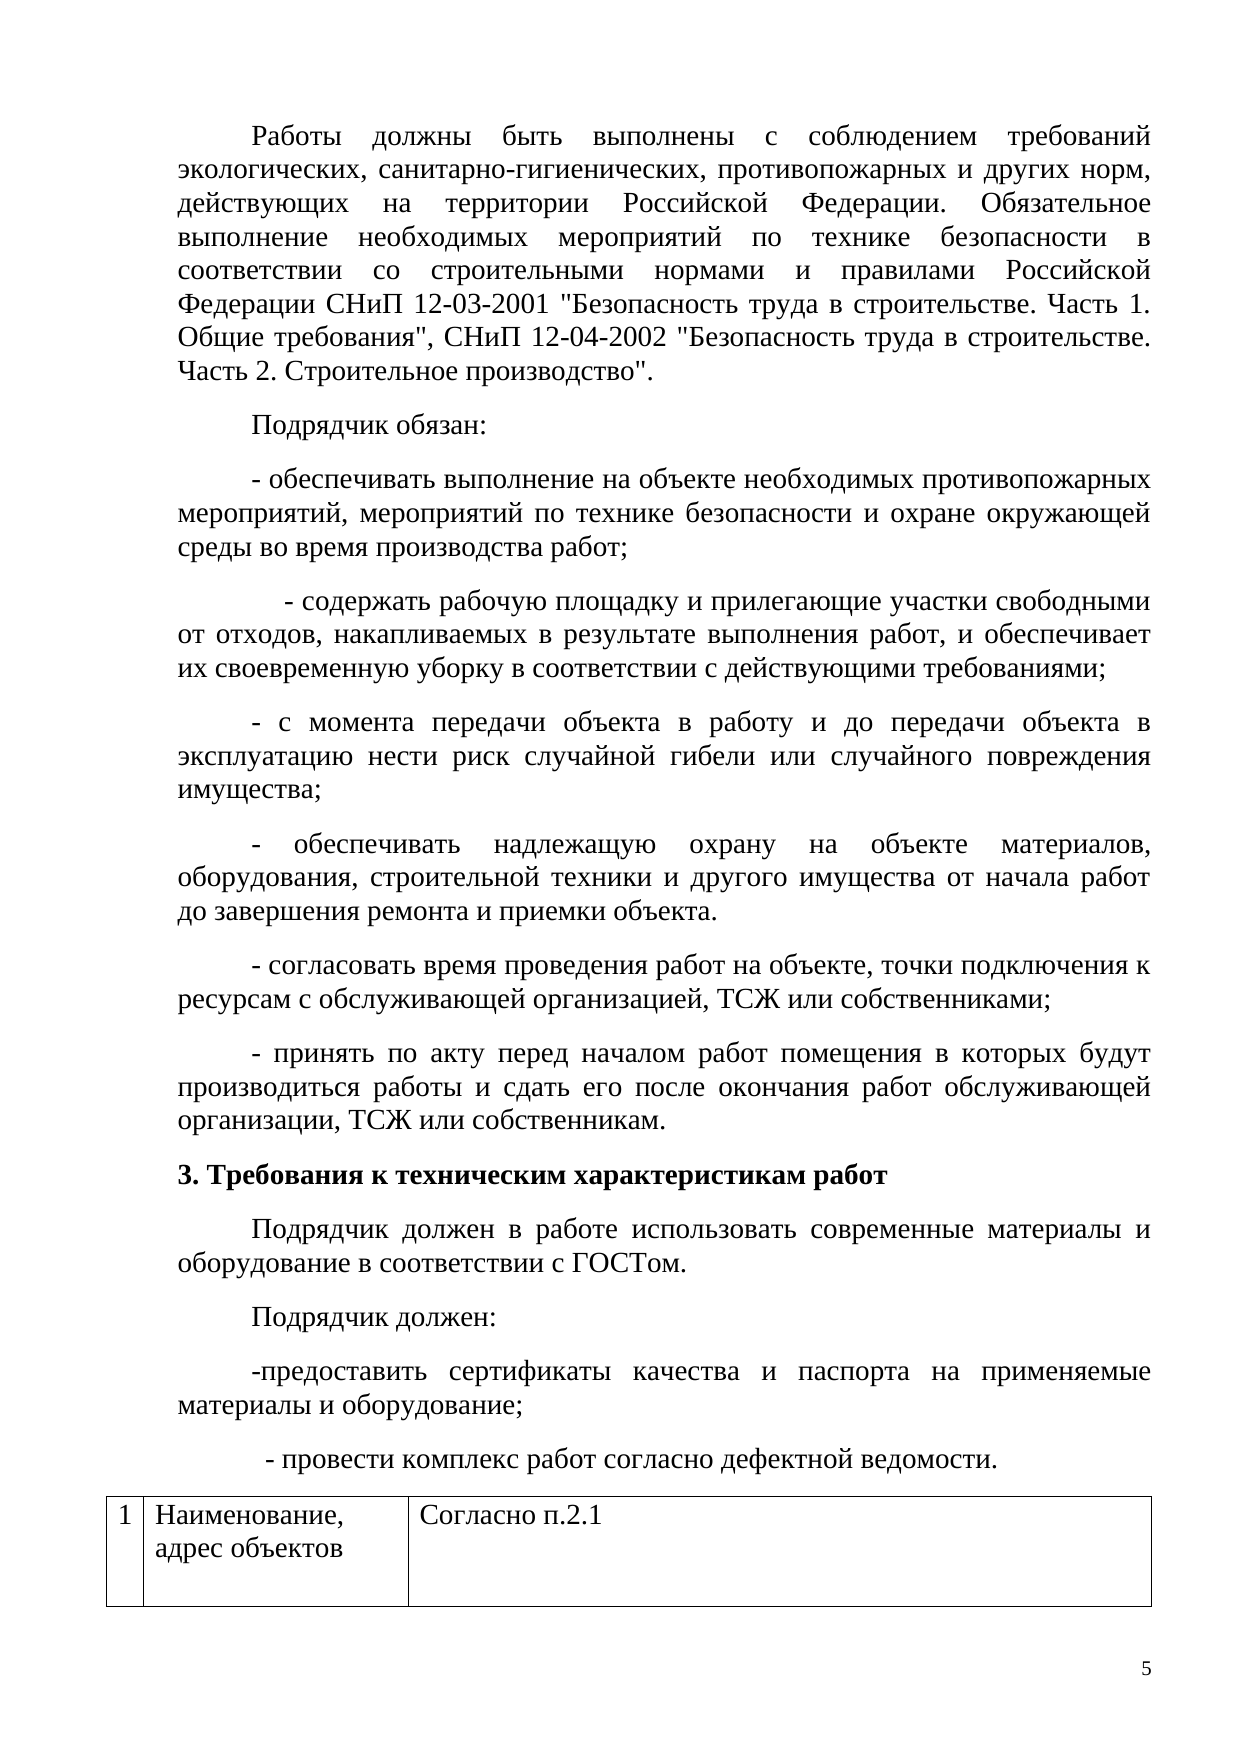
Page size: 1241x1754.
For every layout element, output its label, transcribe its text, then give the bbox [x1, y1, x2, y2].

text 3. Требования к техническим характеристикам работ [177, 1157, 1152, 1190]
table_header Согласно п.2.1 [409, 1497, 1151, 1606]
text Подрядчик должен: [177, 1299, 1152, 1333]
text - провести комплекс работ согласно дефектной ведомости. [177, 1441, 1152, 1475]
text - обеспечивать выполнение на объекте необходимых противопожарных мероприятий, мероприятий по технике безопасности и охране окружающей среды во время производства работ; [177, 462, 1152, 562]
text - принять по акту перед началом работ помещения в которых будут производиться работы и сдать его после окончания работ обслуживающей организации, ТСЖ или собственникам. [177, 1035, 1152, 1136]
text Подрядчик обязан: [177, 407, 1152, 441]
text - с момента передачи объекта в работу и до передачи объекта в эксплуатацию нести риск случайной гибели или случайного повреждения имущества; [177, 704, 1152, 805]
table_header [144, 1497, 408, 1606]
text -предоставить сертификаты качества и паспорта на применяемые материалы и оборудование; [177, 1353, 1152, 1421]
text Работы должны быть выполнены с соблюдением требований экологических, санитарно-гигиенических, противопожарных и других норм, действующих на территории Российской Федерации. Обязательное выполнение необходимых мероприятий по технике безопасности в соответствии со строительными нормами и правилами Российской Федерации СНиП 12-03-2001 "Безопасность труда в строительстве. Часть 1. Общие требования", СНиП 12-04-2002 "Безопасность труда в строительстве. Часть 2. Строительное производство". [177, 118, 1152, 386]
text Подрядчик должен в работе использовать современные материалы и оборудование в соответствии с ГОСТом. [177, 1211, 1152, 1278]
text - обеспечивать надлежащую охрану на объекте материалов, оборудования, строительной техники и другого имущества от начала работ до завершения ремонта и приемки объекта. [177, 826, 1152, 927]
text - содержать рабочую площадку и прилегающие участки свободными от отходов, накапливаемых в результате выполнения работ, и обеспечивает их своевременную уборку в соответствии с действующими требованиями; [177, 583, 1152, 684]
text - согласовать время проведения работ на объекте, точки подключения к ресурсам с обслуживающей организацией, ТСЖ или собственниками; [177, 947, 1152, 1014]
table_header 1 [107, 1497, 143, 1606]
